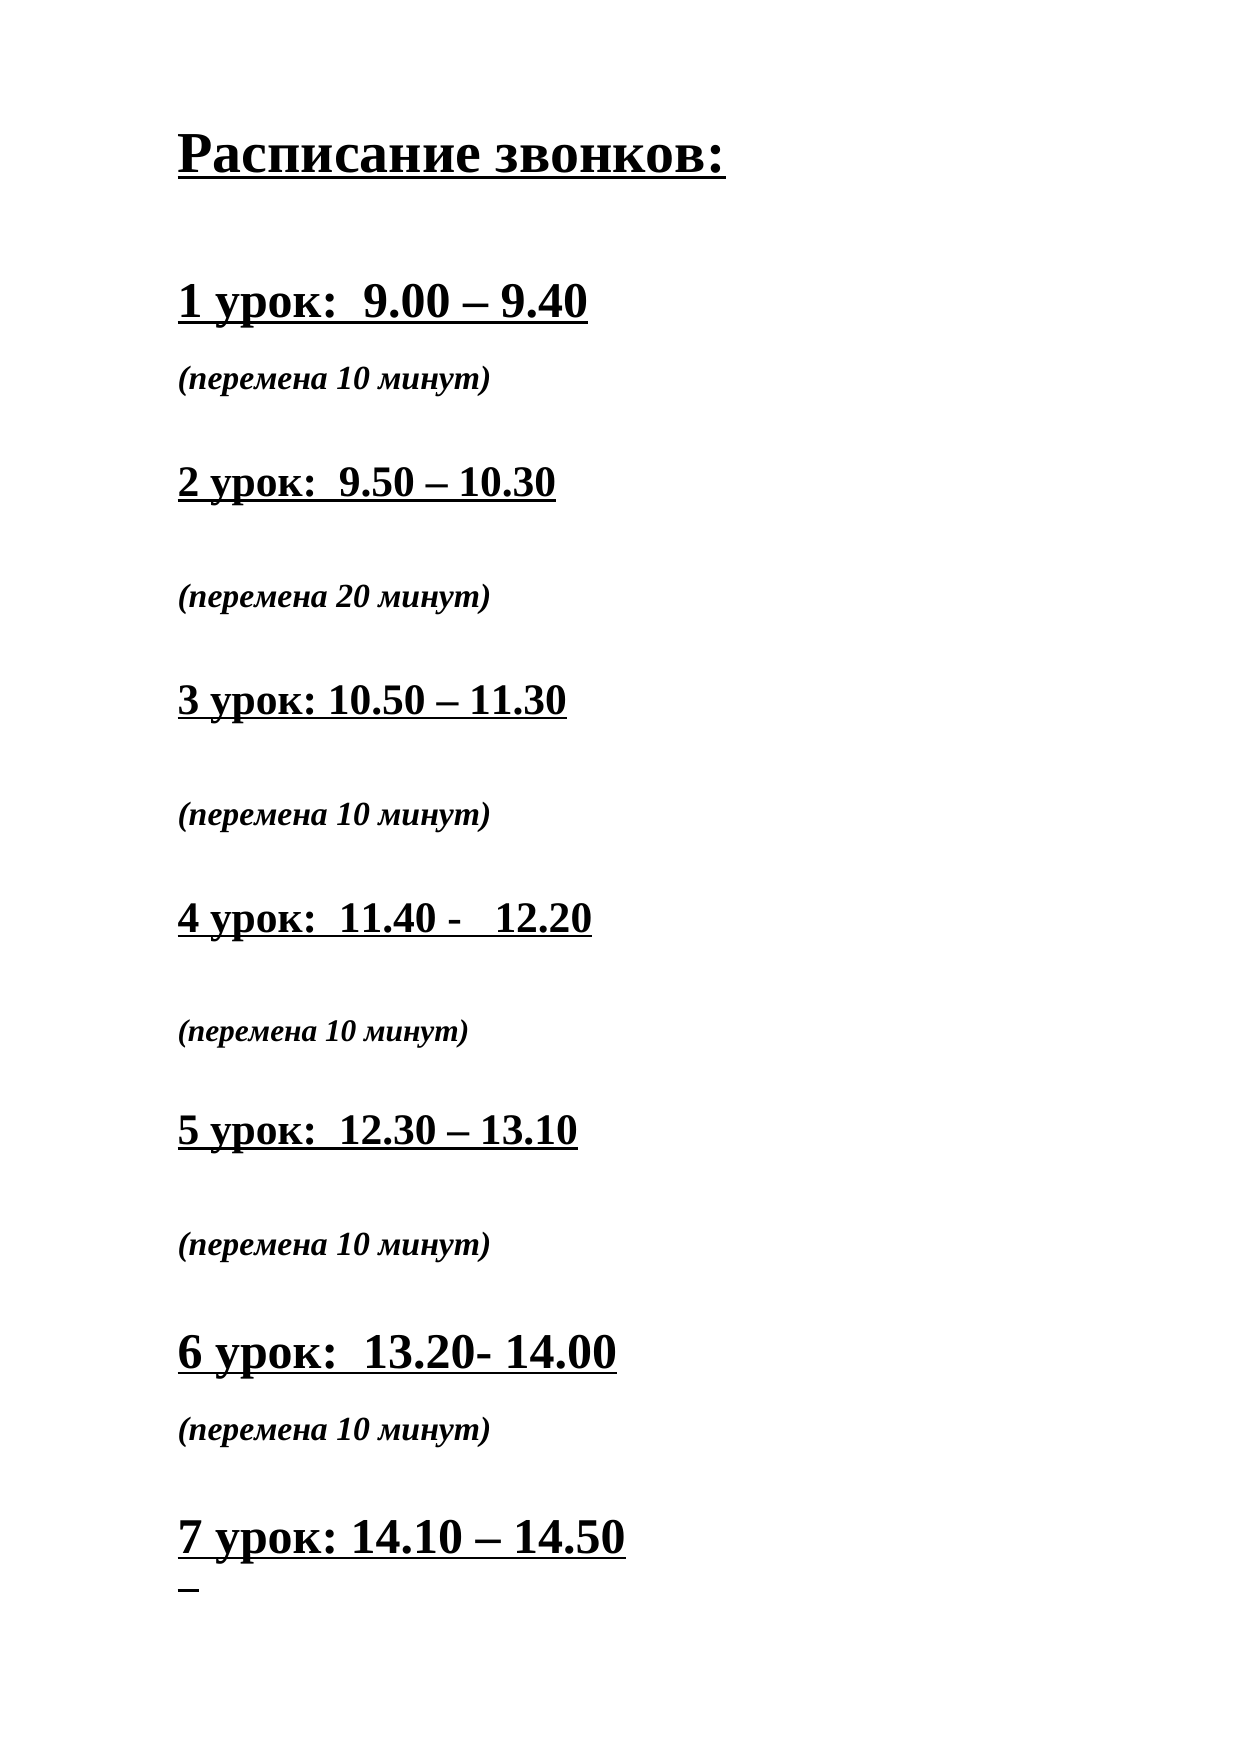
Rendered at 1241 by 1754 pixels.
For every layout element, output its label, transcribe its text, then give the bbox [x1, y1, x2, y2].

text 6 урок: 13.20- 14.00 [177, 1322, 1152, 1379]
text (перемена 20 минут) [177, 576, 1152, 643]
text 5 урок: 12.30 – 13.10 [177, 1104, 1152, 1190]
text (перемена 10 минут) [177, 1012, 1152, 1074]
text (перемена 10 минут) [177, 1409, 1152, 1476]
text (перемена 10 минут) [177, 794, 1152, 861]
text (перемена 10 минут) [177, 358, 1152, 425]
text 7 урок: 14.10 – 14.50 [177, 1507, 1152, 1564]
text Расписание звонков: [177, 118, 1152, 233]
text 3 урок: 10.50 – 11.30 [177, 674, 1152, 760]
text (перемена 10 минут) [177, 1224, 1152, 1291]
text 4 урок: 11.40 - 12.20 [177, 892, 1152, 978]
text 2 урок: 9.50 – 10.30 [177, 456, 1152, 542]
text 1 урок: 9.00 – 9.40 [177, 271, 1152, 329]
